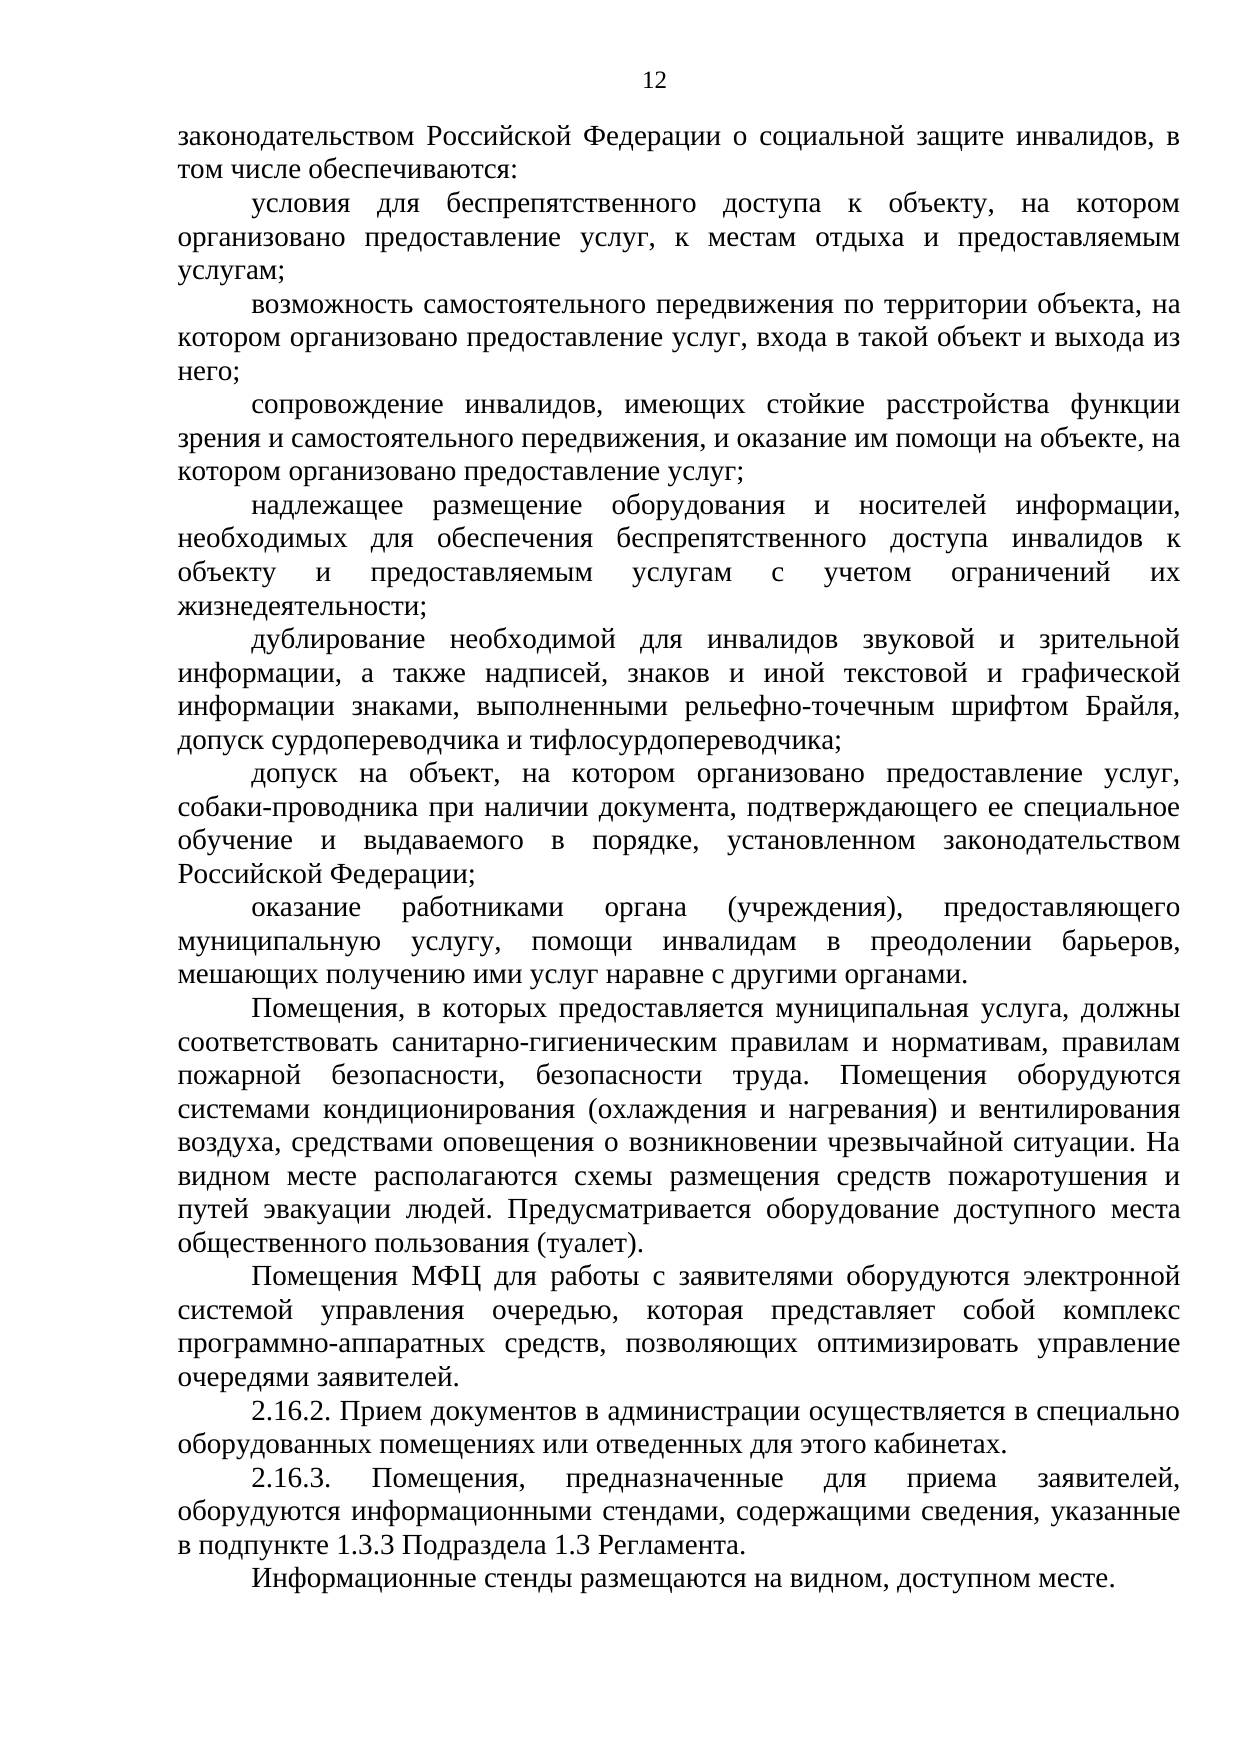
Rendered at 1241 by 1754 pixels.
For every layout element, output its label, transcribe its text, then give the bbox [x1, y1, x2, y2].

text Помещения МФЦ для работы с заявителями оборудуются электронной системой управления очередью, которая представляет собой комплекс программно-аппаратных средств, позволяющих оптимизировать управление очередями заявителей. [177, 1258, 1181, 1393]
text 2.16.3. Помещения, предназначенные для приема заявителей, оборудуются информационными стендами, содержащими сведения, указанные в подпункте 1.3.3 Подраздела 1.3 Регламента. [177, 1460, 1181, 1560]
text Информационные стенды размещаются на видном, доступном месте. [177, 1560, 1181, 1594]
text условия для беспрепятственного доступа к объекту, на котором организовано предоставление услуг, к местам отдыха и предоставляемым услугам; [177, 185, 1181, 286]
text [177, 118, 1181, 185]
text Помещения, в которых предоставляется муниципальная услуга, должны соответствовать санитарно-гигиеническим правилам и нормативам, правилам пожарной безопасности, безопасности труда. Помещения оборудуются системами кондиционирования (охлаждения и нагревания) и вентилирования воздуха, средствами оповещения о возникновении чрезвычайной ситуации. На видном месте располагаются схемы размещения средств пожаротушения и путей эвакуации людей. Предусматривается оборудование доступного места общественного пользования (туалет). [177, 990, 1181, 1258]
text возможность самостоятельного передвижения по территории объекта, на котором организовано предоставление услуг, входа в такой объект и выхода из него; [177, 286, 1181, 386]
text 2.16.2. Прием документов в администрации осуществляется в специально оборудованных помещениях или отведенных для этого кабинетах. [177, 1393, 1181, 1460]
text сопровождение инвалидов, имеющих стойкие расстройства функции зрения и самостоятельного передвижения, и оказание им помощи на объекте, на котором организовано предоставление услуг; [177, 386, 1181, 487]
text оказание работниками органа (учреждения), предоставляющего муниципальную услугу, помощи инвалидам в преодолении барьеров, мешающих получению ими услуг наравне с другими органами. [177, 889, 1181, 990]
text допуск на объект, на котором организовано предоставление услуг, собаки-проводника при наличии документа, подтверждающего ее специальное обучение и выдаваемого в порядке, установленном законодательством Российской Федерации; [177, 755, 1181, 889]
text дублирование необходимой для инвалидов звуковой и зрительной информации, а также надписей, знаков и иной текстовой и графической информации знаками, выполненными рельефно-точечным шрифтом Брайля, допуск сурдопереводчика и тифлосурдопереводчика; [177, 621, 1181, 755]
text надлежащее размещение оборудования и носителей информации, необходимых для обеспечения беспрепятственного доступа инвалидов к объекту и предоставляемым услугам с учетом ограничений их жизнедеятельности; [177, 487, 1181, 621]
